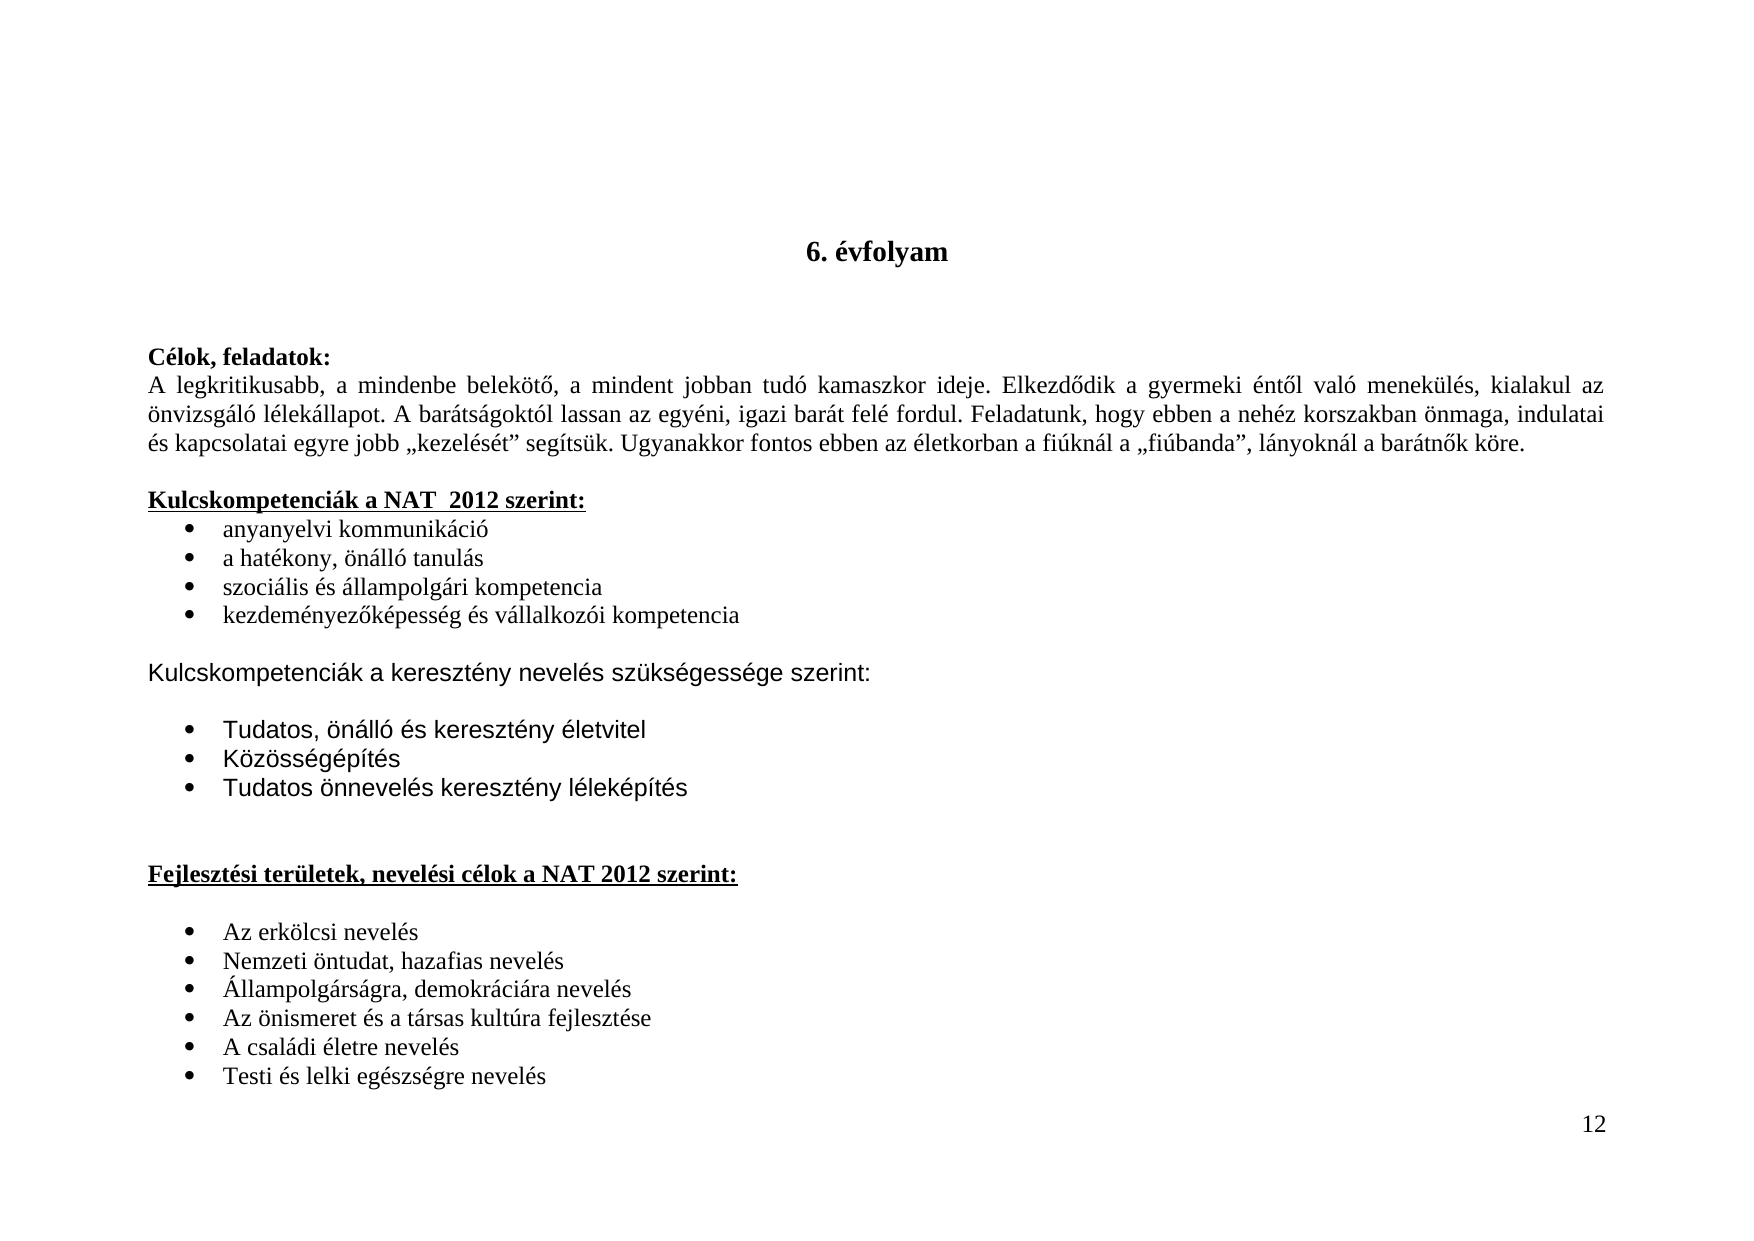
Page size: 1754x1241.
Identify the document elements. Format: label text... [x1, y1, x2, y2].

list Állampolgárságra, demokráciára nevelés [185, 974, 1606, 1003]
list szociális és állampolgári kompetencia [185, 572, 1606, 601]
list A családi életre nevelés [185, 1032, 1606, 1061]
list Tudatos, önálló és keresztény életvitel [185, 716, 1606, 744]
list Az erkölcsi nevelés [185, 917, 1606, 946]
text Fejlesztési területek, nevelési célok a NAT 2012 szerint: [148, 859, 1606, 888]
list anyanyelvi kommunikáció [185, 514, 1606, 543]
list Testi és lelki egészségre nevelés [185, 1061, 1606, 1089]
text 6. évfolyam [148, 234, 1606, 267]
list Nemzeti öntudat, hazafias nevelés [185, 946, 1606, 974]
text Célok, feladatok: [148, 342, 1606, 371]
text Kulcskompetenciák a keresztény nevelés szükségessége szerint: [148, 658, 1606, 687]
text Kulcskompetenciák a NAT 2012 szerint: [148, 486, 1606, 514]
list a hatékony, önálló tanulás [185, 543, 1606, 572]
text A legkritikusabb, a mindenbe belekötő, a mindent jobban tudó kamaszkor ideje. Elkezdődik a gyermeki éntől való menekülés, kialakul az önvizsgáló lélekállapot. A barátságoktól lassan az egyéni, igazi barát felé fordul. Feladatunk, hogy ebben a nehéz korszakban önmaga, indulatai és kapcsolatai egyre jobb „kezelését” segítsük. Ugyanakkor fontos ebben az életkorban a fiúknál a „fiúbanda”, lányoknál a barátnők köre. [148, 371, 1606, 457]
list Közösségépítés [185, 744, 1606, 773]
list Tudatos önnevelés keresztény léleképítés [185, 773, 1606, 802]
list kezdeményezőképesség és vállalkozói kompetencia [185, 601, 1606, 629]
list Az önismeret és a társas kultúra fejlesztése [185, 1003, 1606, 1032]
